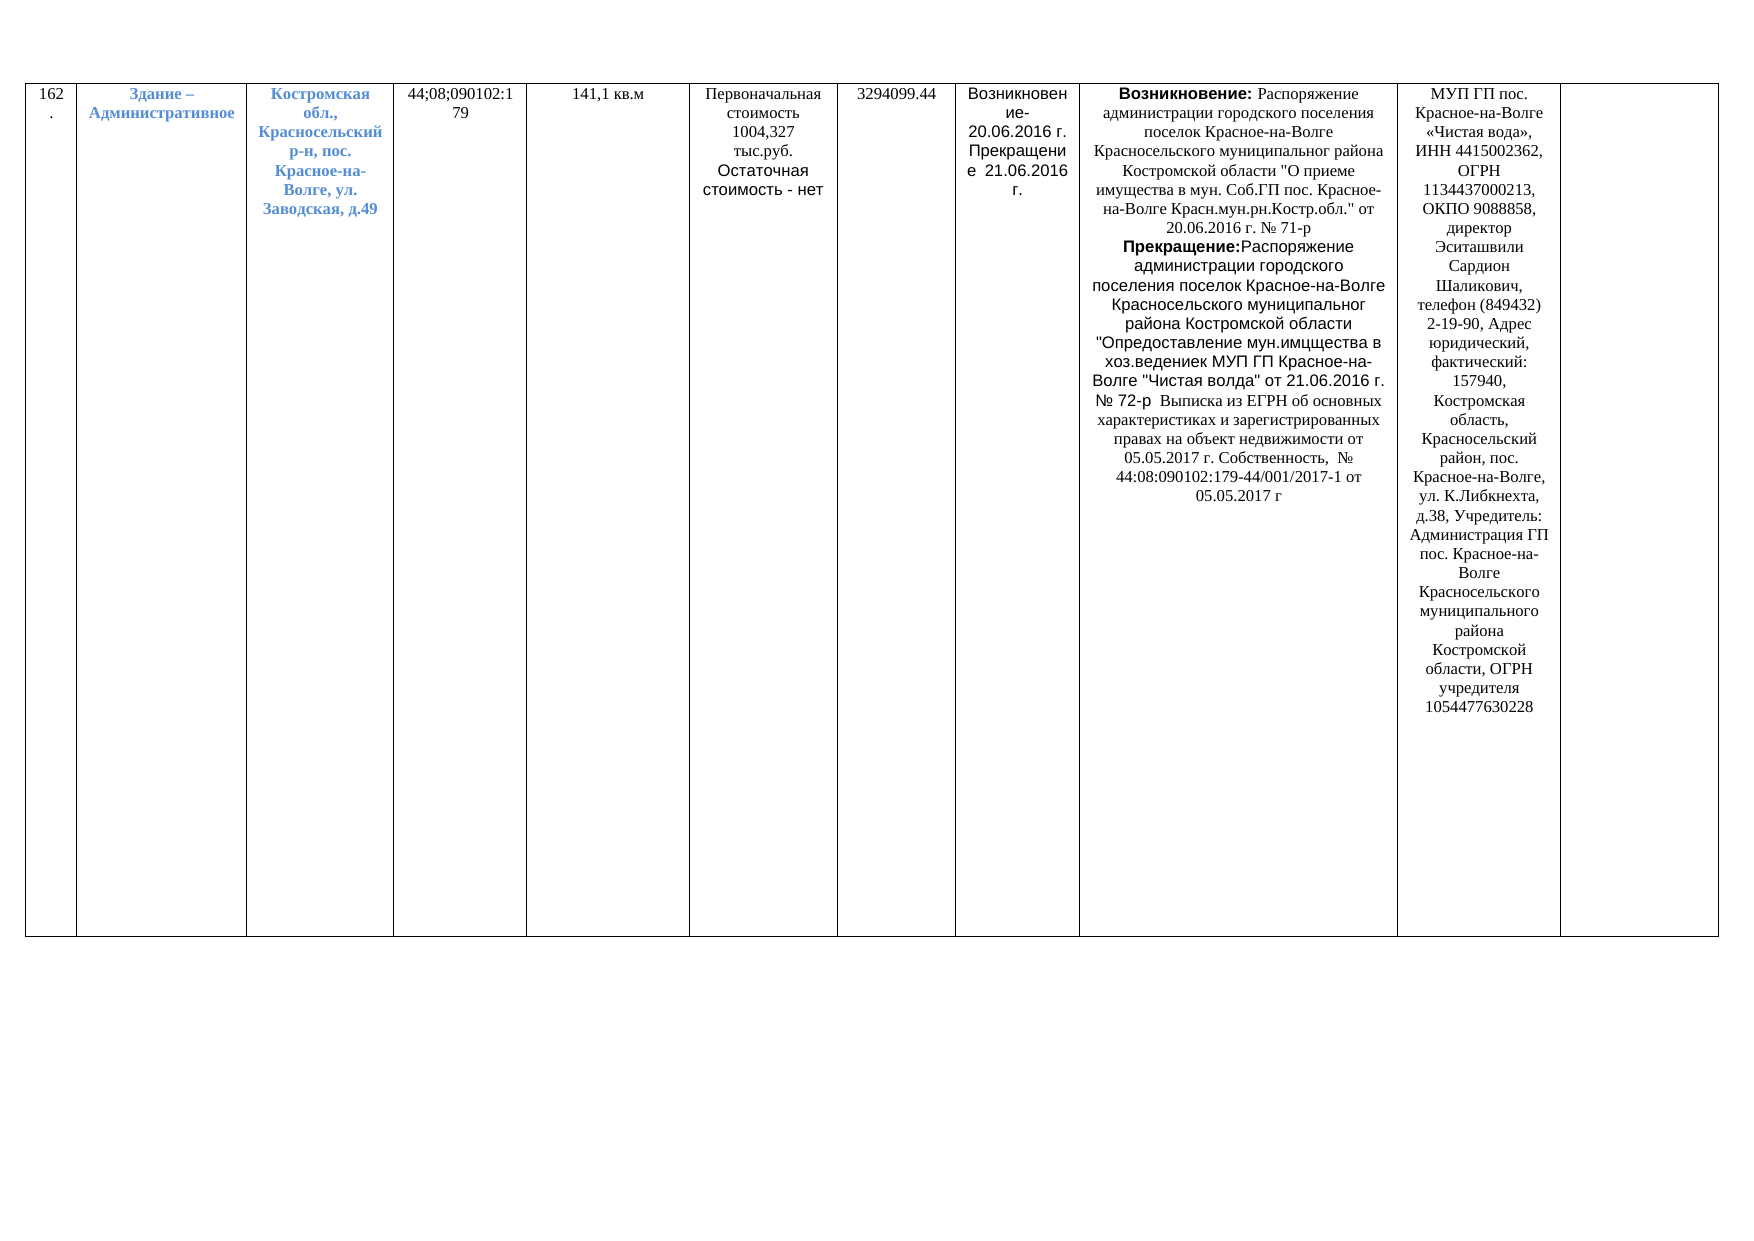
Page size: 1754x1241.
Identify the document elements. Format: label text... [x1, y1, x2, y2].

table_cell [1398, 84, 1560, 936]
table_cell Возникновение: Распоряжение администрации городского поселения поселок Красное-на-Волге Красносельского муниципальног района Костромской области "О приеме имущества в мун. Соб.ГП пос. Красное-на-Волге Красн.мун.рн.Костр.обл." от 20.06.2016 г. № 71-р Прекращение:Распоряжение администрации городского поселения поселок Красное-на-Волге Красносельского муниципальног района Костромской области "Опредоставление мун.имцщества в хоз.ведениек МУП ГП Красное-на-Волге "Чистая волда" от 21.06.2016 г. № 72-р Выписка из ЕГРН об основных характеристиках и зарегистрированных правах на объект недвижимости от 05.05.2017 г. Собственность, № 44:08:090102:179-44/001/2017-1 от 05.05.2017 г [1080, 84, 1397, 936]
table_cell 141,1 кв.м [527, 84, 689, 936]
table_cell 44;08;090102:179 [394, 84, 526, 936]
table_cell 162. [26, 84, 76, 936]
table_cell Возникновение-20.06.2016 г. Прекращение 21.06.2016 г. [956, 84, 1079, 936]
table_cell 3294099.44 [838, 84, 955, 936]
table_cell [1561, 84, 1718, 936]
table_cell Костромская обл., Красносельский р-н, пос. Красное-на-Волге, ул. Заводская, д.49 [247, 84, 393, 936]
table_cell Здание – Административное [77, 84, 246, 936]
table_cell Первоначальная стоимость 1004,327 тыс.руб. Остаточная стоимость - нет [690, 84, 837, 936]
